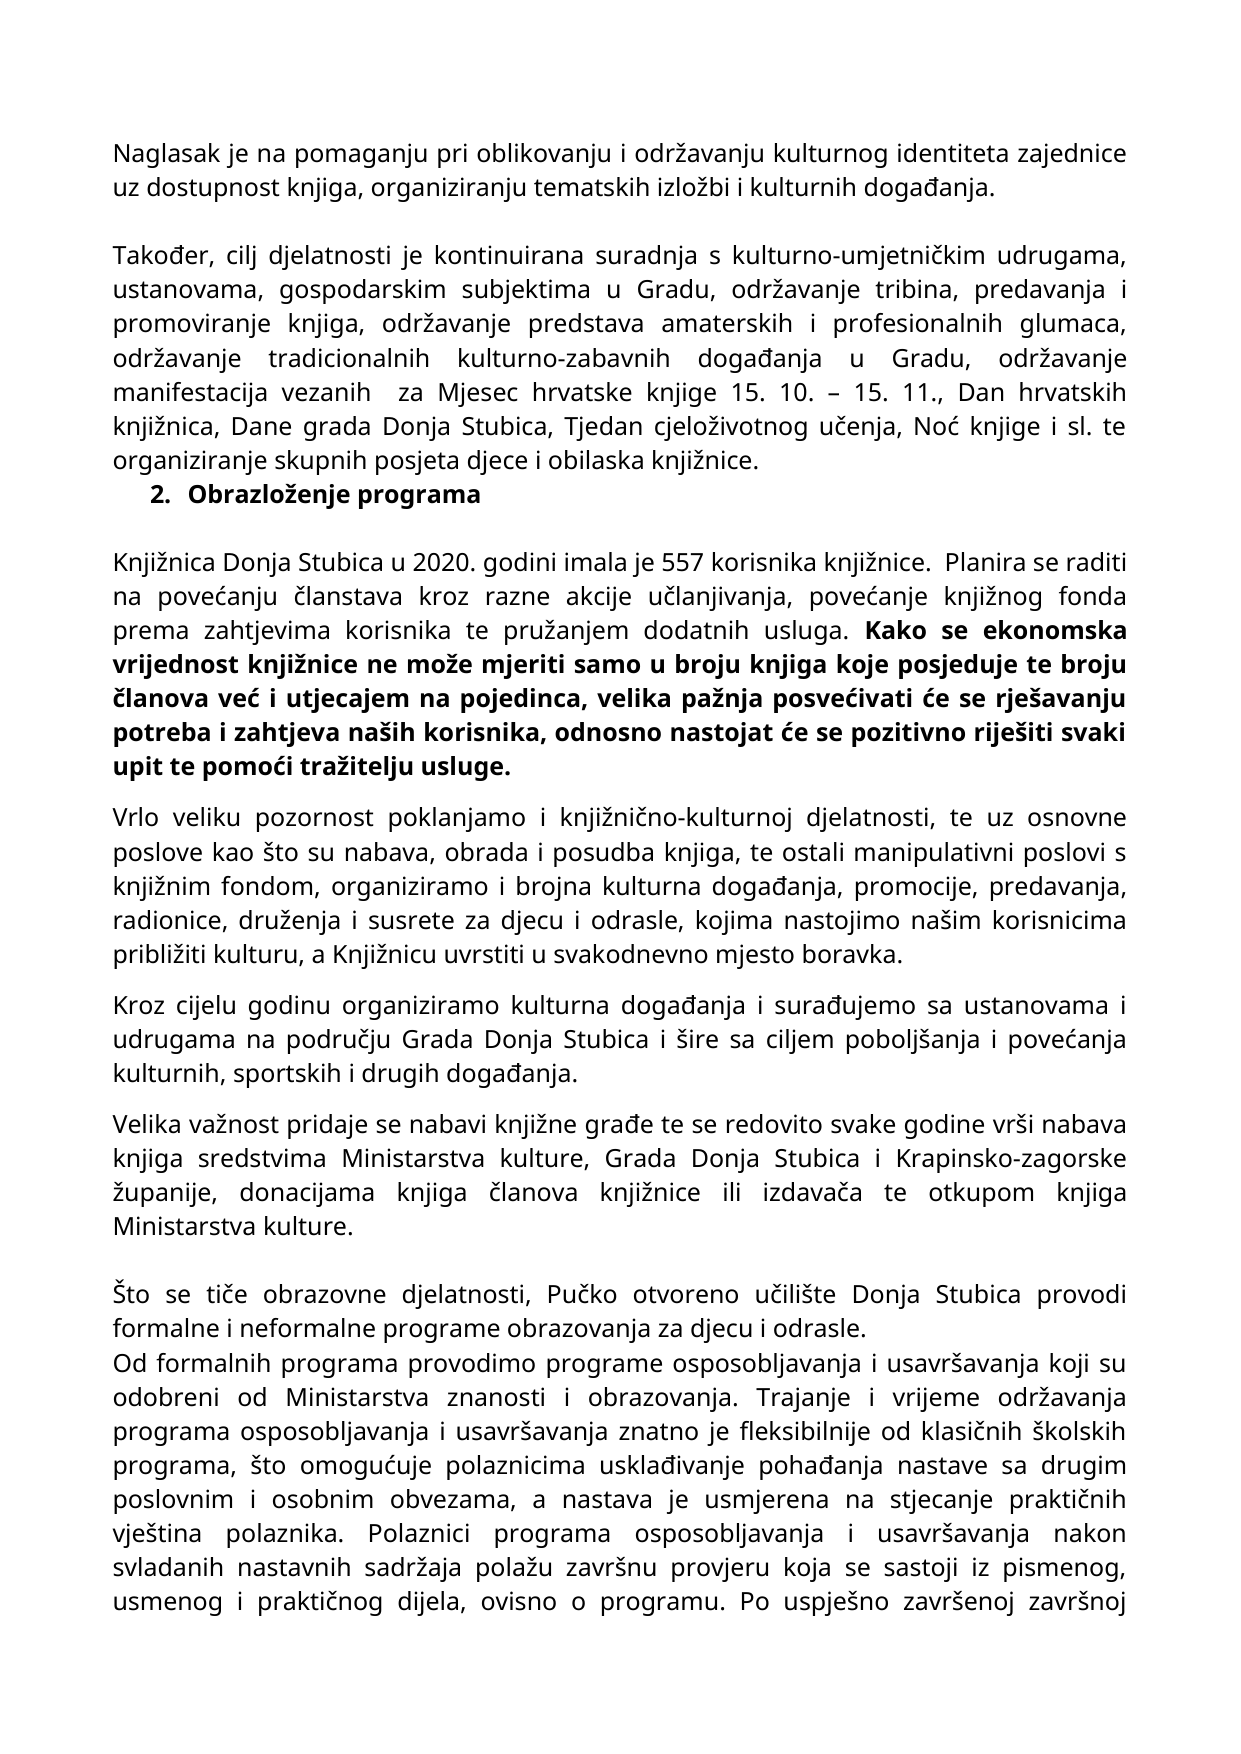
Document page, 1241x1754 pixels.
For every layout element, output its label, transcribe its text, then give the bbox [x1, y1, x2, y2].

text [112, 1345, 1128, 1618]
text Velika važnost pridaje se nabavi knjižne građe te se redovito svake godine vrši nabava knjiga sredstvima Ministarstva kulture, Grada Donja Stubica i Krapinsko-zagorske županije, donacijama knjiga članova knjižnice ili izdavača te otkupom knjiga Ministarstva kulture. [112, 1107, 1128, 1243]
text Kroz cijelu godinu organiziramo kulturna događanja i surađujemo sa ustanovama i udrugama na području Grada Donja Stubica i šire sa ciljem poboljšanja i povećanja kulturnih, sportskih i drugih događanja. [112, 987, 1128, 1090]
list Obrazloženje programa [150, 476, 1128, 511]
text Knjižnica Donja Stubica u 2020. godini imala je 557 korisnika knjižnice. Planira se raditi na povećanju članstava kroz razne akcije učlanjivanja, povećanje knjižnog fonda prema zahtjevima korisnika te pružanjem dodatnih usluga. Kako se ekonomska vrijednost knjižnice ne može mjeriti samo u broju knjiga koje posjeduje te broju članova već i utjecajem na pojedinca, velika pažnja posvećivati će se rješavanju potreba i zahtjeva naših korisnika, odnosno nastojat će se pozitivno riješiti svaki upit te pomoći tražitelju usluge. [112, 544, 1128, 783]
text Također, cilj djelatnosti je kontinuirana suradnja s kulturno-umjetničkim udrugama, ustanovama, gospodarskim subjektima u Gradu, održavanje tribina, predavanja i promoviranje knjiga, održavanje predstava amaterskih i profesionalnih glumaca, održavanje tradicionalnih kulturno-zabavnih događanja u Gradu, održavanje manifestacija vezanih za Mjesec hrvatske knjige 15. 10. – 15. 11., Dan hrvatskih knjižnica, Dane grada Donja Stubica, Tjedan cjeloživotnog učenja, Noć knjige i sl. te organiziranje skupnih posjeta djece i obilaska knjižnice. [112, 238, 1128, 476]
text Naglasak je na pomaganju pri oblikovanju i održavanju kulturnog identiteta zajednice uz dostupnost knjiga, organiziranju tematskih izložbi i kulturnih događanja. [112, 136, 1128, 204]
text Vrlo veliku pozornost poklanjamo i knjižnično-kulturnoj djelatnosti, te uz osnovne poslove kao što su nabava, obrada i posudba knjiga, te ostali manipulativni poslovi s knjižnim fondom, organiziramo i brojna kulturna događanja, promocije, predavanja, radionice, druženja i susrete za djecu i odrasle, kojima nastojimo našim korisnicima približiti kulturu, a Knjižnicu uvrstiti u svakodnevno mjesto boravka. [112, 800, 1128, 970]
text Što se tiče obrazovne djelatnosti, Pučko otvoreno učilište Donja Stubica provodi formalne i neformalne programe obrazovanja za djecu i odrasle. [112, 1277, 1128, 1345]
